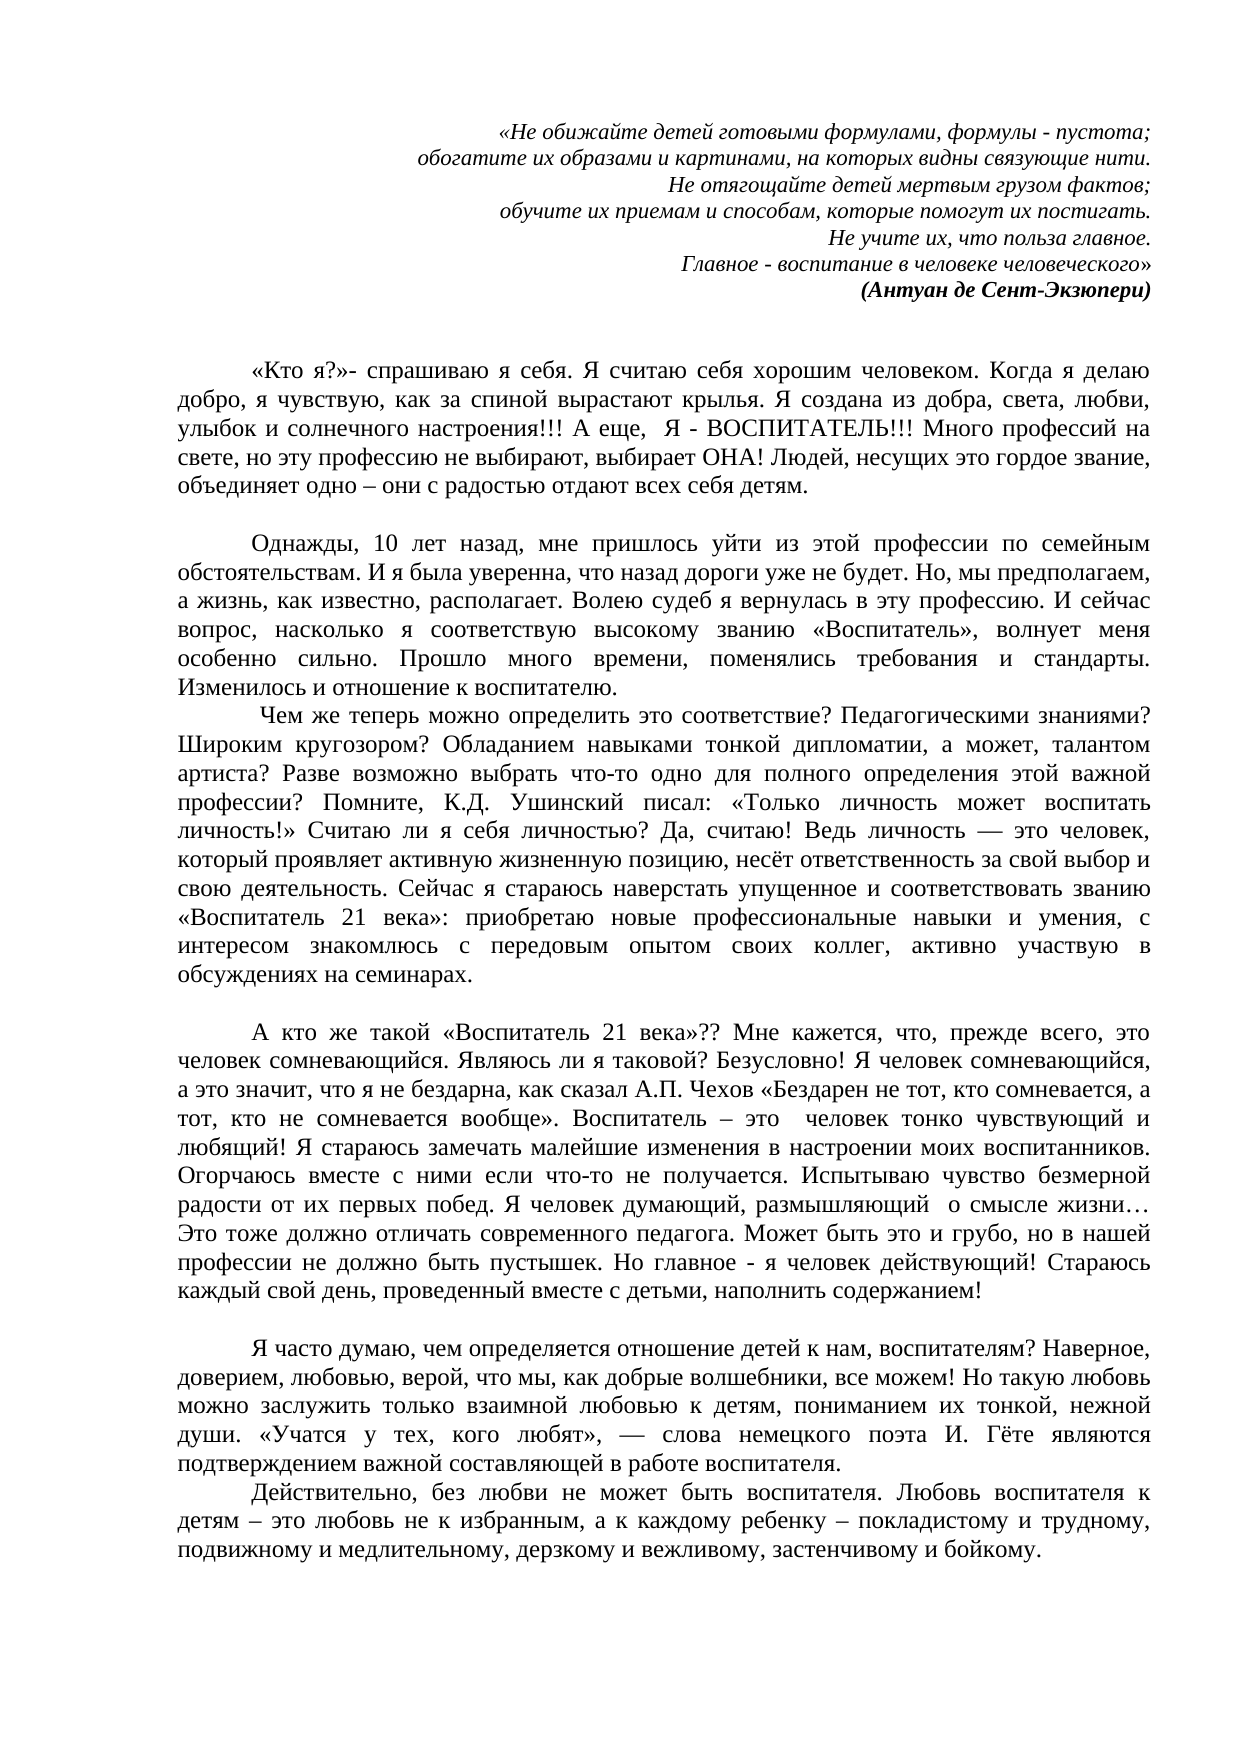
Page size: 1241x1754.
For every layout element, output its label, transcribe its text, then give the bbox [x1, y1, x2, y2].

text обогатите их образами и картинами, на которых видны связующие нити. [177, 144, 1152, 171]
text Не отягощайте детей мертвым грузом фактов; [177, 171, 1152, 197]
text «Кто я?»- спрашиваю я себя. Я считаю себя хорошим человеком. Когда я делаю добро, я чувствую, как за спиной вырастают крылья. Я создана из добра, света, любви, улыбок и солнечного настроения!!! А еще, Я - ВОСПИТАТЕЛЬ!!! Много профессий на свете, но эту профессию не выбирают, выбирает ОНА! Людей, несущих это гордое звание, объединяет одно – они с радостью отдают всех себя детям. [177, 355, 1152, 499]
text Чем же теперь можно определить это соответствие? Педагогическими знаниями? Широким кругозором? Обладанием навыками тонкой дипломатии, а может, талантом артиста? Разве возможно выбрать что-то одно для полного определения этой важной профессии? Помните, К.Д. Ушинский писал: «Только личность может воспитать личность!» Считаю ли я себя личностью? Да, считаю! Ведь личность — это человек, который проявляет активную жизненную позицию, несёт ответственность за свой выбор и свою деятельность. Сейчас я стараюсь наверстать упущенное и соответствовать званию «Воспитатель 21 века»: приобретаю новые профессиональные навыки и умения, с интересом знакомлюсь с передовым опытом своих коллег, активно участвую в обсуждениях на семинарах. [177, 700, 1152, 988]
text обучите их приемам и способам, которые помогут их постигать. [177, 197, 1152, 223]
text Однажды, 10 лет назад, мне пришлось уйти из этой профессии по семейным обстоятельствам. И я была уверенна, что назад дороги уже не будет. Но, мы предполагаем, а жизнь, как известно, располагает. Волею судеб я вернулась в эту профессию. И сейчас вопрос, насколько я соответствую высокому званию «Воспитатель», волнует меня особенно сильно. Прошло много времени, поменялись требования и стандарты. Изменилось и отношение к воспитателю. [177, 528, 1152, 700]
text (Антуан де Сент-Экзюпери) [177, 276, 1152, 303]
text Я часто думаю, чем определяется отношение детей к нам, воспитателям? Наверное, доверием, любовью, верой, что мы, как добрые волшебники, все можем! Но такую любовь можно заслужить только взаимной любовью к детям, пониманием их тонкой, нежной души. «Учатся у тех, кого любят», — слова немецкого поэта И. Гёте являются подтверждением важной составляющей в работе воспитателя. [177, 1333, 1152, 1477]
text Действительно, без любви не может быть воспитателя. Любовь воспитателя к детям – это любовь не к избранным, а к каждому ребенку – покладистому и трудному, подвижному и медлительному, дерзкому и вежливому, застенчивому и бойкому. [177, 1477, 1152, 1563]
text Не учите их, что польза главное. [177, 223, 1152, 250]
text А кто же такой «Воспитатель 21 века»?? Мне кажется, что, прежде всего, это человек сомневающийся. Являюсь ли я таковой? Безусловно! Я человек сомневающийся, а это значит, что я не бездарна, как сказал А.П. Чехов «Бездарен не тот, кто сомневается, а тот, кто не сомневается вообще». Воспитатель – это человек тонко чувствующий и любящий! Я стараюсь замечать малейшие изменения в настроении моих воспитанников. Огорчаюсь вместе с ними если что-то не получается. Испытываю чувство безмерной радости от их первых побед. Я человек думающий, размышляющий о смысле жизни… Это тоже должно отличать современного педагога. Может быть это и грубо, но в нашей профессии не должно быть пустышек. Но главное - я человек действующий! Стараюсь каждый свой день, проведенный вместе с детьми, наполнить содержанием! [177, 1017, 1152, 1304]
text «Не обижайте детей готовыми формулами, формулы - пустота; [177, 118, 1152, 144]
text Главное - воспитание в человеке человеческого» [177, 250, 1152, 276]
